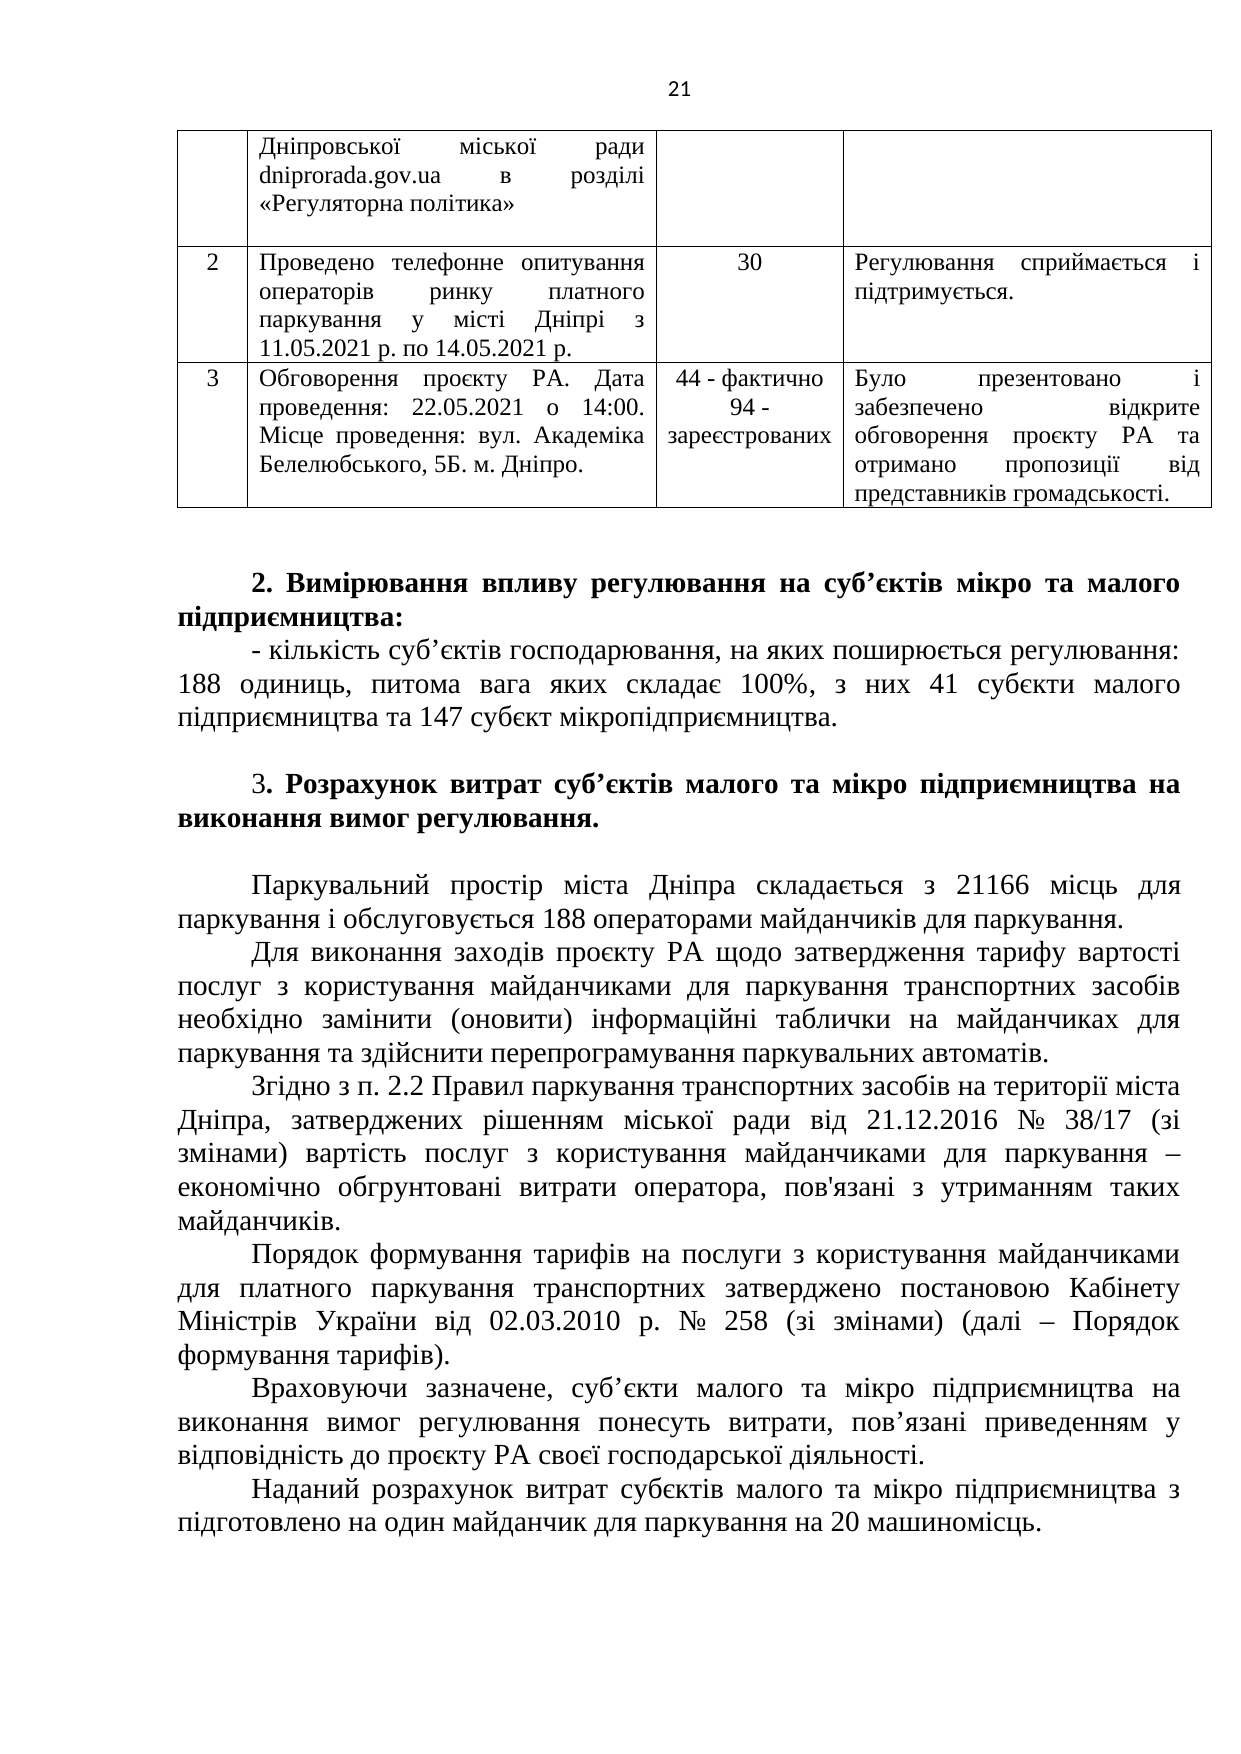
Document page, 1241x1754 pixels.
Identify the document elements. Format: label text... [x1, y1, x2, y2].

text Порядок формування тарифів на послуги з користування майданчиками для платного паркування транспортних затверджено постановою Кабінету Міністрів України від 02.03.2010 р. № 258 (зі змінами) (далі – Порядок формування тарифів). [177, 1236, 1181, 1370]
text Наданий розрахунок витрат субєктів малого та мікро підприємництва з підготовлено на один майданчик для паркування на 20 машиномісць. [177, 1471, 1181, 1538]
table_cell 2 [178, 247, 247, 362]
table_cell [248, 131, 656, 246]
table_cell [844, 131, 1211, 246]
table_cell Регулювання сприймається і підтримується. [844, 247, 1211, 362]
table_cell 3 [178, 363, 247, 507]
text 3. Розрахунок витрат суб’єктів малого та мікро підприємництва на виконання вимог регулювання. [177, 767, 1181, 834]
text Враховуючи зазначене, суб’єкти малого та мікро підприємництва на виконання вимог регулювання понесуть витрати, пов’язані приведенням у відповідність до проєкту РА своєї господарської діяльності. [177, 1370, 1181, 1471]
text Згідно з п. 2.2 Правил паркування транспортних засобів на території міста Дніпра, затверджених рішенням міської ради від 21.12.2016 № 38/17 (зі змінами) вартість послуг з користування майданчиками для паркування – економічно обгрунтовані витрати оператора, пов'язані з утриманням таких майданчиків. [177, 1068, 1181, 1236]
table_cell 1 [178, 131, 247, 246]
text Для виконання заходів проєкту РА щодо затвердження тарифу вартості послуг з користування майданчиками для паркування транспортних засобів необхідно замінити (оновити) інформаційні таблички на майданчиках для паркування та здійснити перепрограмування паркувальних автоматів. [177, 934, 1181, 1068]
table_cell Було презентовано і забезпечено відкрите обговорення проєкту РА та отримано пропозиції від представників громадськості. [844, 363, 1211, 507]
text 2. Вимірювання впливу регулювання на суб’єктів мікро та малого підприємництва: [177, 565, 1181, 632]
text - кількість суб’єктів господарювання, на яких поширюється регулювання: 188 одиниць, питома вага яких складає 100%, з них 41 субєкти малого підприємництва та 147 субєкт мікропідприємництва. [177, 632, 1181, 733]
table_cell Обговорення проєкту РА. Дата проведення: 22.05.2021 о 14:00. Місце проведення: вул. Академіка Белелюбського, 5Б. м. Дніпро. [248, 363, 656, 507]
table_cell Проведено телефонне опитування операторів ринку платного паркування у місті Дніпрі з 11.05.2021 р. по 14.05.2021 р. [248, 247, 656, 362]
table_cell 5 [657, 131, 843, 246]
table_cell 44 - фактично 94 - зареєстрованих [657, 363, 843, 507]
text Паркувальний простір міста Дніпра складається з 21166 місць для паркування і обслуговується 188 операторами майданчиків для паркування. [177, 867, 1181, 934]
table_cell 30 [657, 247, 843, 362]
